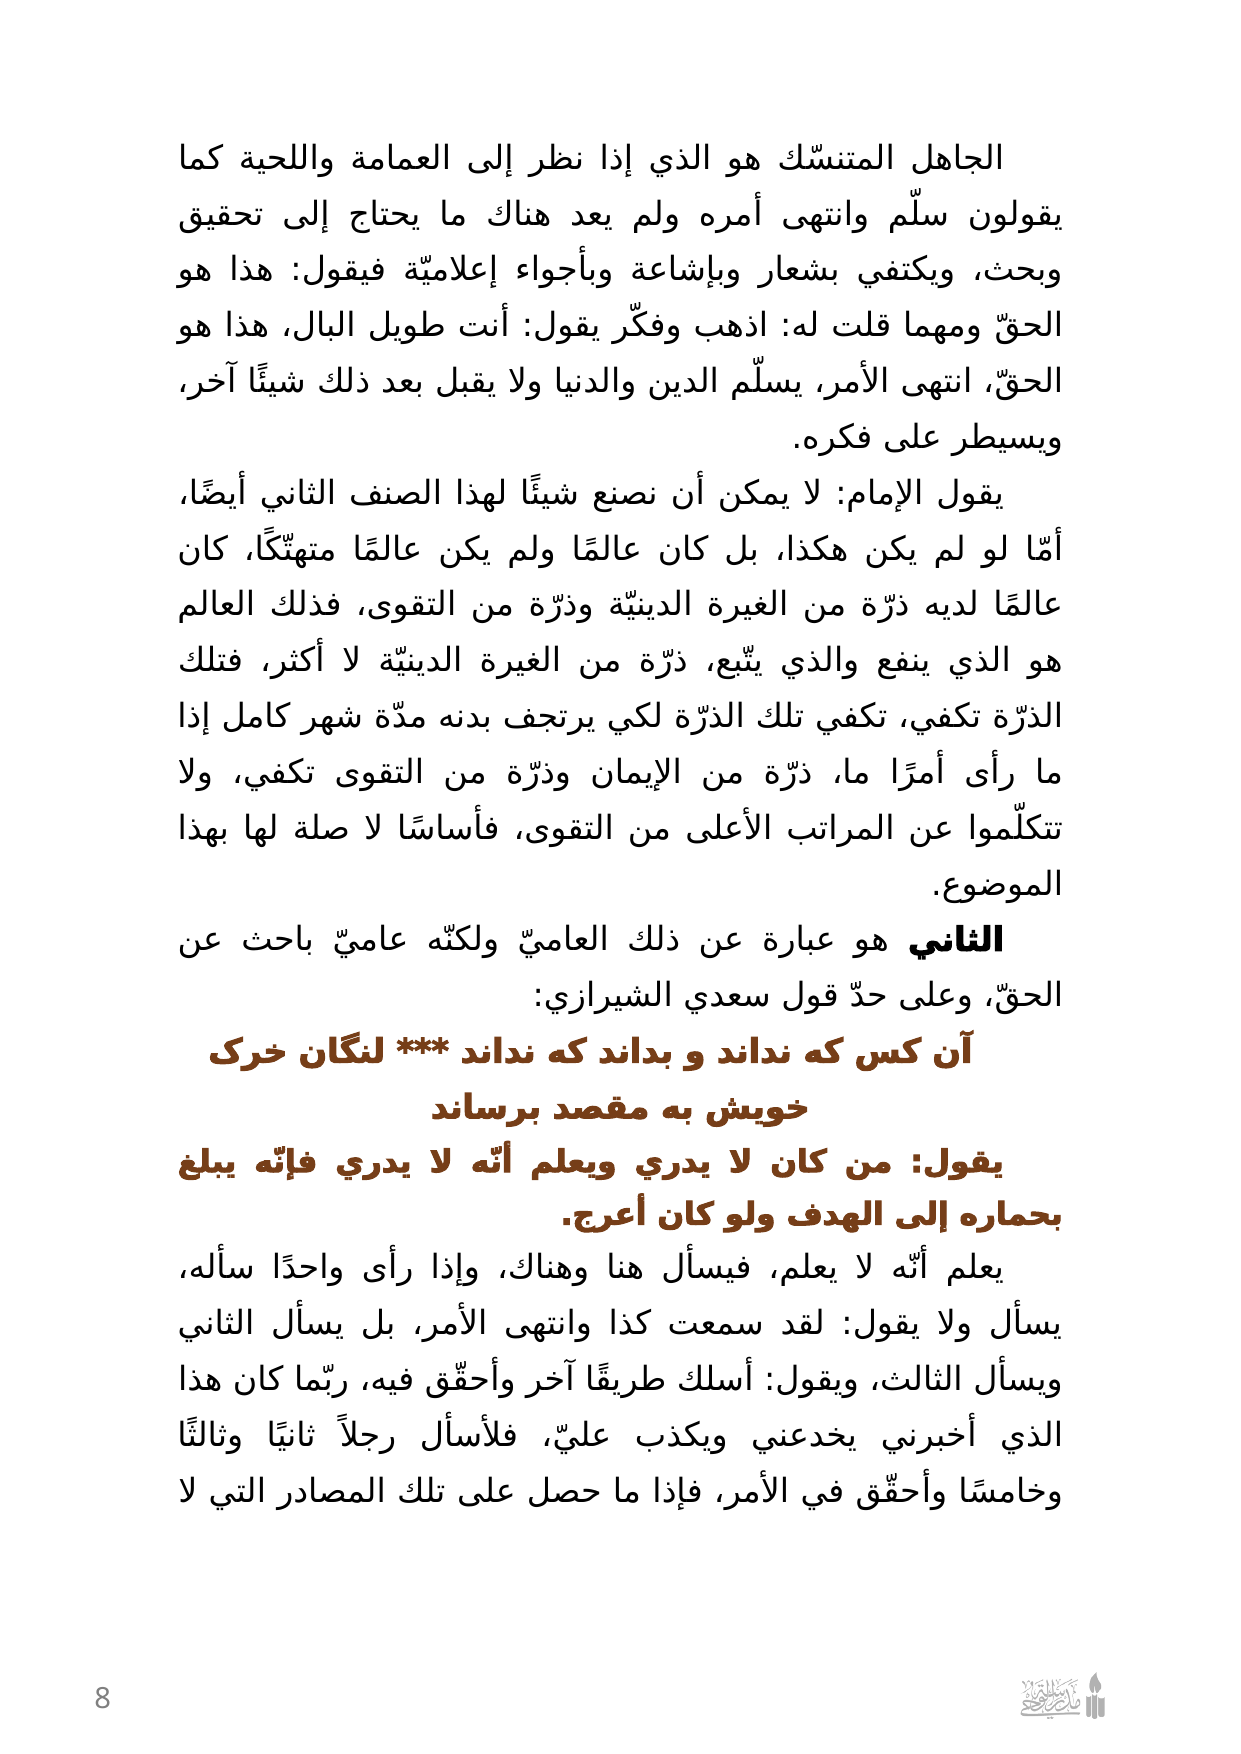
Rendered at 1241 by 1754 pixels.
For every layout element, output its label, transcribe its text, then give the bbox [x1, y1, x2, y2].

picture [1020, 1672, 1105, 1719]
text آن کس که نداند و بداند که نداند *** لنگان خرک خویش به مقصد برساند [177, 1029, 1063, 1141]
text يقول: من كان لا يدري ويعلم أنّه لا يدري فإنّه يبلغ بحماره إلى الهدف ولو كان أعرج. [177, 1141, 1063, 1246]
text يقول الإمام: لا يمكن أن نصنع شيئًا لهذا الصنف الثاني أيضًا، أمّا لو لم يكن هكذا، بل كان عالمًا ولم يكن عالمًا متهتّكًا، كان عالمًا لديه ذرّة من الغيرة الدينيّة وذرّة من التقوى، فذلك العالم هو الذي ينفع والذي يتّبع، ذرّة من الغيرة الدينيّة لا أكثر، فتلك الذرّة تكفي، تكفي تلك الذرّة لكي يرتجف بدنه مدّة شهر كامل إذا ما رأى أمرًا ما، ذرّة من الإيمان وذرّة من التقوى تكفي، ولا تتكلّموا عن المراتب الأعلى من التقوى، فأساسًا لا صلة لها بهذا الموضوع. [177, 471, 1063, 917]
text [177, 1246, 1063, 1525]
text الثاني هو عبارة عن ذلك العاميّ ولكنّه عاميّ باحث عن الحقّ، وعلى حدّ قول سعدي الشيرازي: [177, 917, 1063, 1029]
text الجاهل المتنسّك هو الذي إذا نظر إلى العمامة واللحية كما يقولون سلّم وانتهى أمره ولم يعد هناك ما يحتاج إلى تحقيق وبحث، ويكتفي بشعار وبإشاعة وبأجواء إعلاميّة فيقول: هذا هو الحقّ ومهما قلت له: اذهب وفكّر يقول: أنت طويل البال، هذا هو الحقّ، انتهى الأمر، يسلّم الدين والدنيا ولا يقبل بعد ذلك شيئًا آخر، ويسيطر على فكره. [177, 136, 1063, 471]
